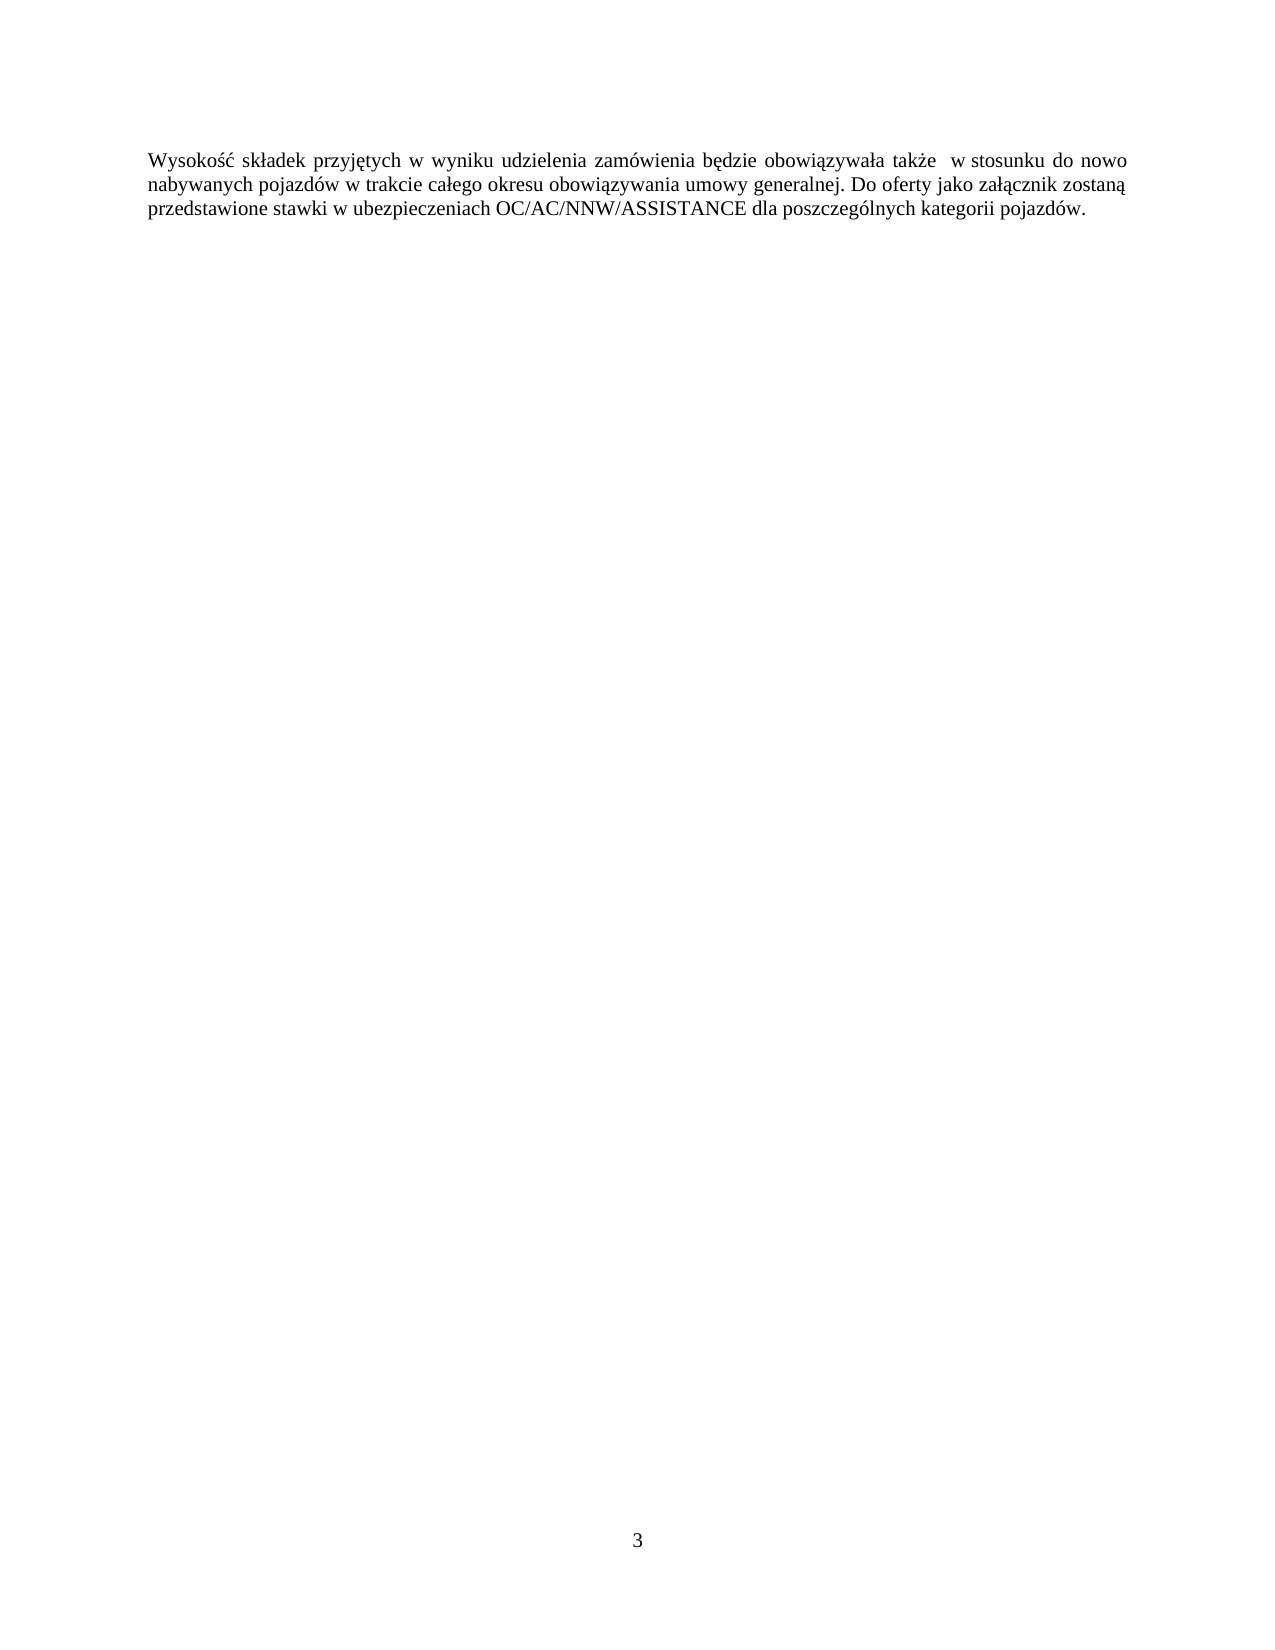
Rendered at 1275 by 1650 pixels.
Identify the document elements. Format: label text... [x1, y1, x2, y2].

list Wysokość składek przyjętych w wyniku udzielenia zamówienia będzie obowiązywała także w stosunku do nowo nabywanych pojazdów w trakcie całego okresu obowiązywania umowy generalnej. Do oferty jako załącznik zostaną przedstawione stawki w ubezpieczeniach OC/AC/NNW/ASSISTANCE dla poszczególnych kategorii pojazdów. [148, 148, 1127, 220]
